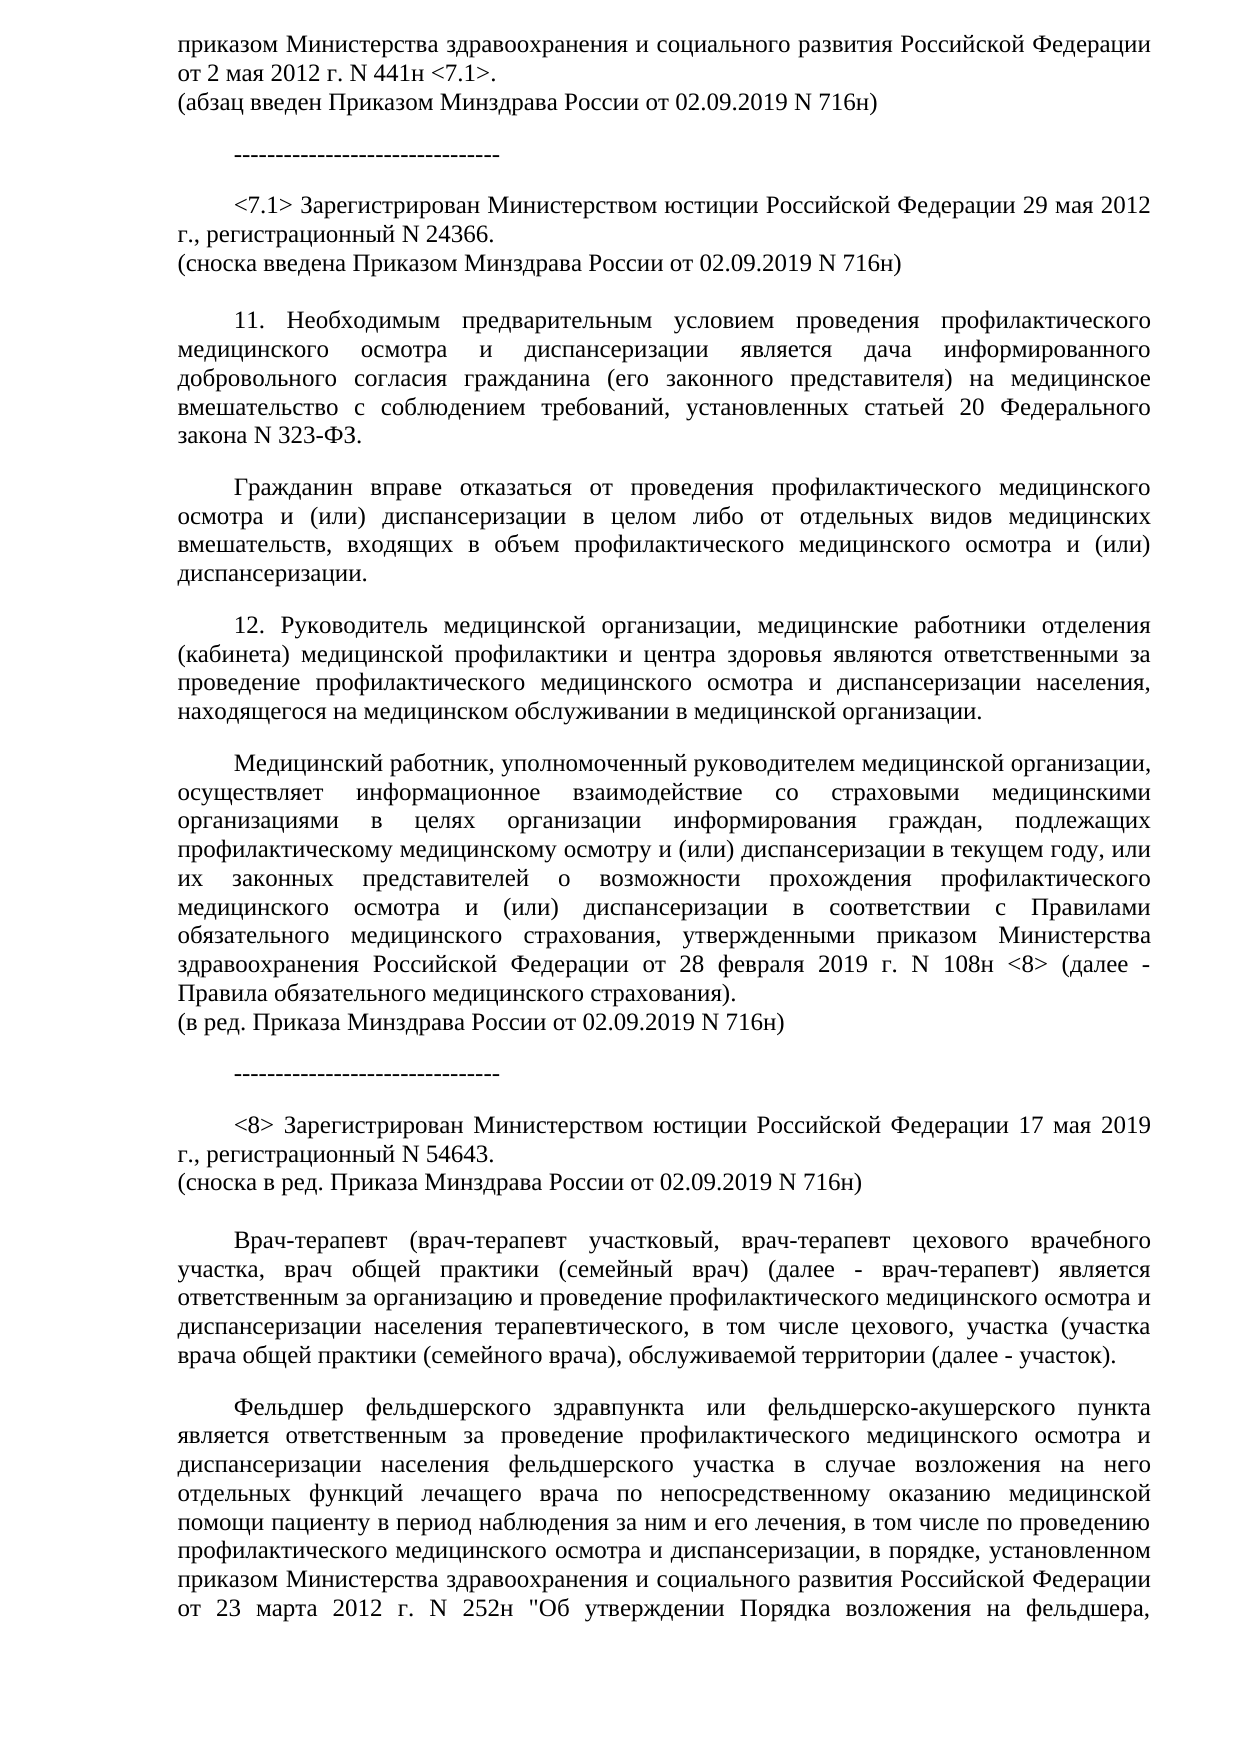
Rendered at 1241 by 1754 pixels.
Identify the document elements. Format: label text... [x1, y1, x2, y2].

text 11. Необходимым предварительным условием проведения профилактического медицинского осмотра и диспансеризации является дача информированного добровольного согласия гражданина (его законного представителя) на медицинское вмешательство с соблюдением требований, установленных статьей 20 Федерального закона N 323-ФЗ. [177, 305, 1152, 449]
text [177, 1392, 1152, 1622]
text 12. Руководитель медицинской организации, медицинские работники отделения (кабинета) медицинской профилактики и центра здоровья являются ответственными за проведение профилактического медицинского осмотра и диспансеризации населения, находящегося на медицинском обслуживании в медицинской организации. [177, 610, 1152, 725]
text <7.1> Зарегистрирован Министерством юстиции Российской Федерации 29 мая 2012 г., регистрационный N 24366. [177, 190, 1152, 248]
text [177, 29, 1152, 87]
text (в ред. Приказа Минздрава России от 02.09.2019 N 716н) [177, 1007, 1152, 1035]
text Медицинский работник, уполномоченный руководителем медицинской организации, осуществляет информационное взаимодействие со страховыми медицинскими организациями в целях организации информирования граждан, подлежащих профилактическому медицинскому осмотру и (или) диспансеризации в текущем году, или их законных представителей о возможности прохождения профилактического медицинского осмотра и (или) диспансеризации в соответствии с Правилами обязательного медицинского страхования, утвержденными приказом Министерства здравоохранения Российской Федерации от 28 февраля 2019 г. N 108н <8> (далее - Правила обязательного медицинского страхования). [177, 748, 1152, 1007]
text Врач-терапевт (врач-терапевт участковый, врач-терапевт цехового врачебного участка, врач общей практики (семейный врач) (далее - врач-терапевт) является ответственным за организацию и проведение профилактического медицинского осмотра и диспансеризации населения терапевтического, в том числе цехового, участка (участка врача общей практики (семейного врача), обслуживаемой территории (далее - участок). [177, 1225, 1152, 1369]
text <8> Зарегистрирован Министерством юстиции Российской Федерации 17 мая 2019 г., регистрационный N 54643. [177, 1110, 1152, 1167]
text (сноска в ред. Приказа Минздрава России от 02.09.2019 N 716н) [177, 1167, 1152, 1196]
text -------------------------------- [177, 139, 1152, 167]
text (сноска введена Приказом Минздрава России от 02.09.2019 N 716н) [177, 248, 1152, 277]
text -------------------------------- [177, 1058, 1152, 1087]
text (абзац введен Приказом Минздрава России от 02.09.2019 N 716н) [177, 87, 1152, 116]
text Гражданин вправе отказаться от проведения профилактического медицинского осмотра и (или) диспансеризации в целом либо от отдельных видов медицинских вмешательств, входящих в объем профилактического медицинского осмотра и (или) диспансеризации. [177, 472, 1152, 587]
